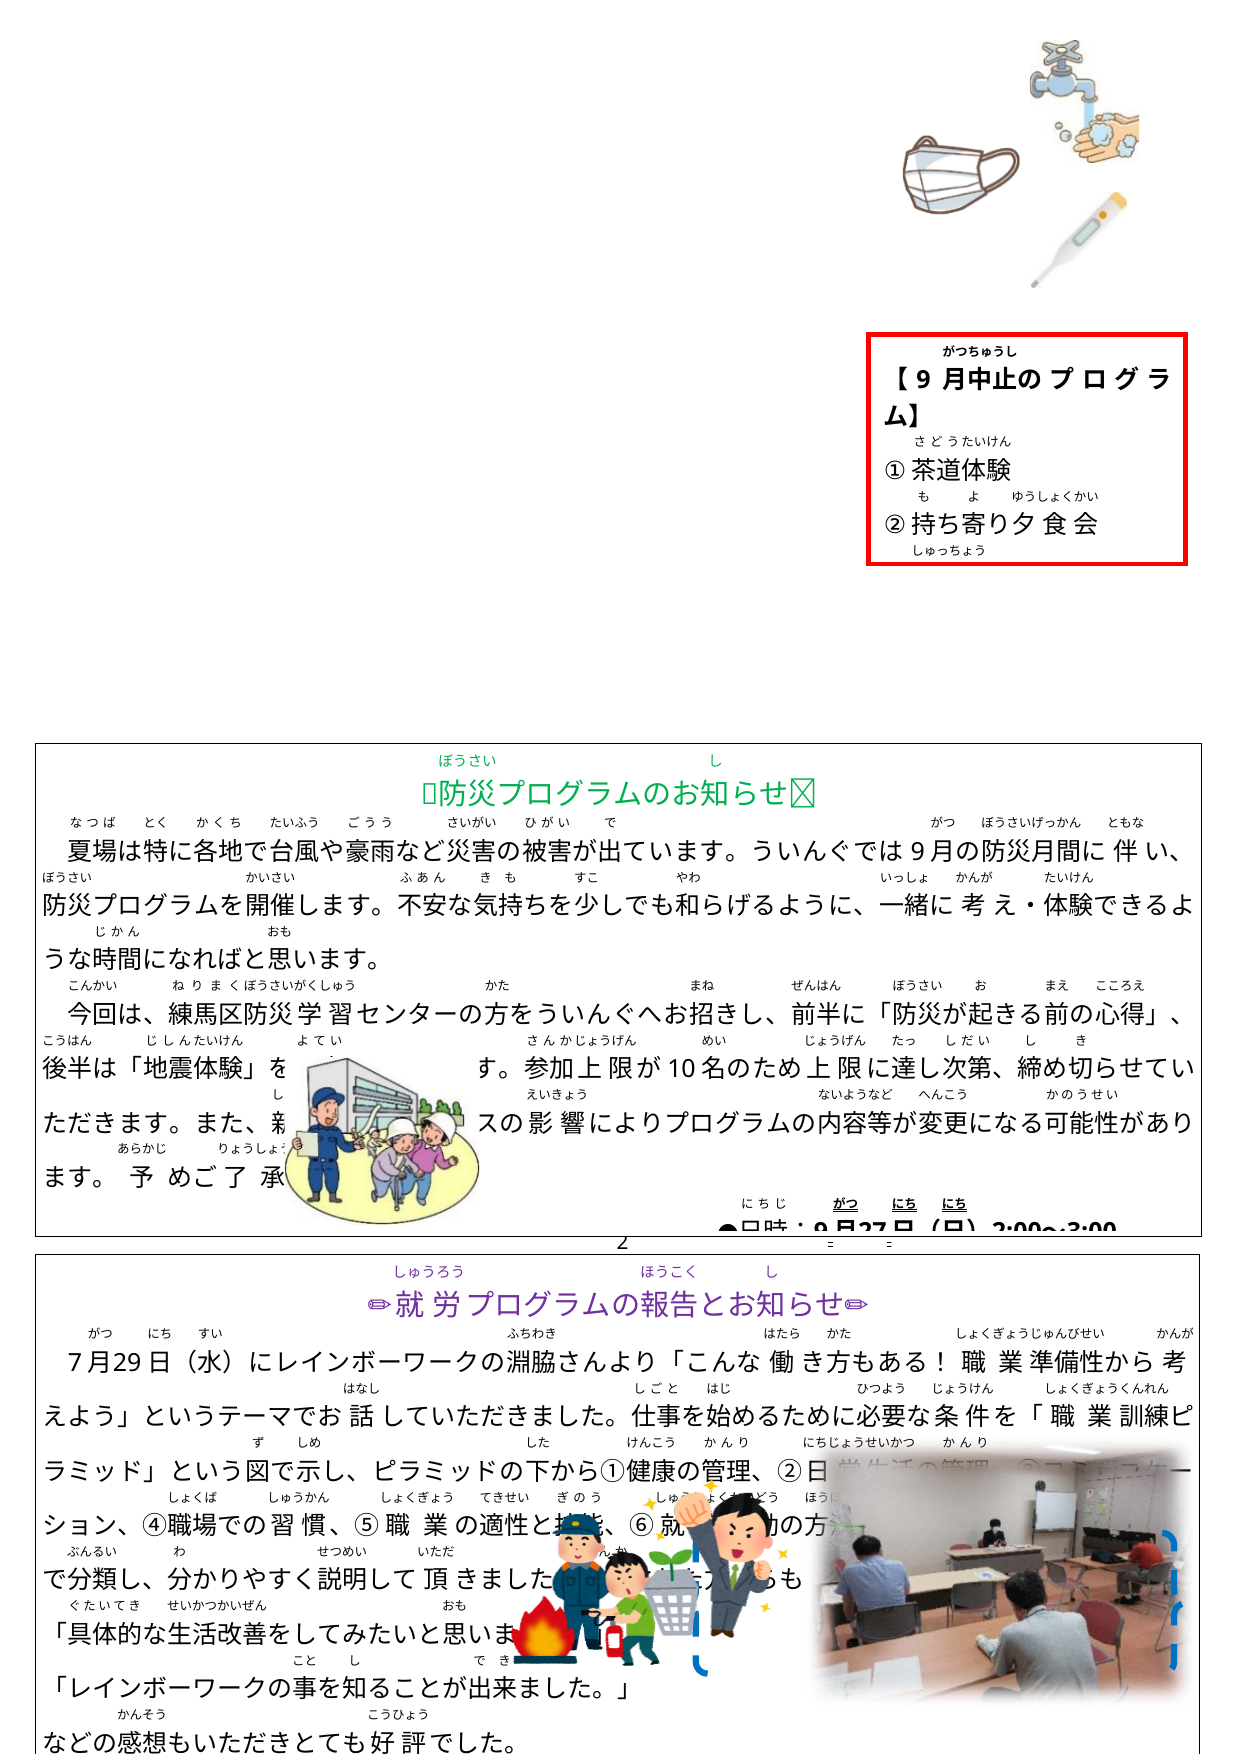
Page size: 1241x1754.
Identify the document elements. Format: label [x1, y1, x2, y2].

picture [1031, 192, 1127, 288]
picture [504, 1475, 793, 1673]
picture [818, 1461, 826, 1482]
picture [284, 1057, 480, 1225]
picture [818, 1523, 825, 1536]
picture [819, 1495, 827, 1503]
picture [902, 135, 1022, 217]
picture [1029, 40, 1140, 163]
picture [830, 1459, 1166, 1678]
